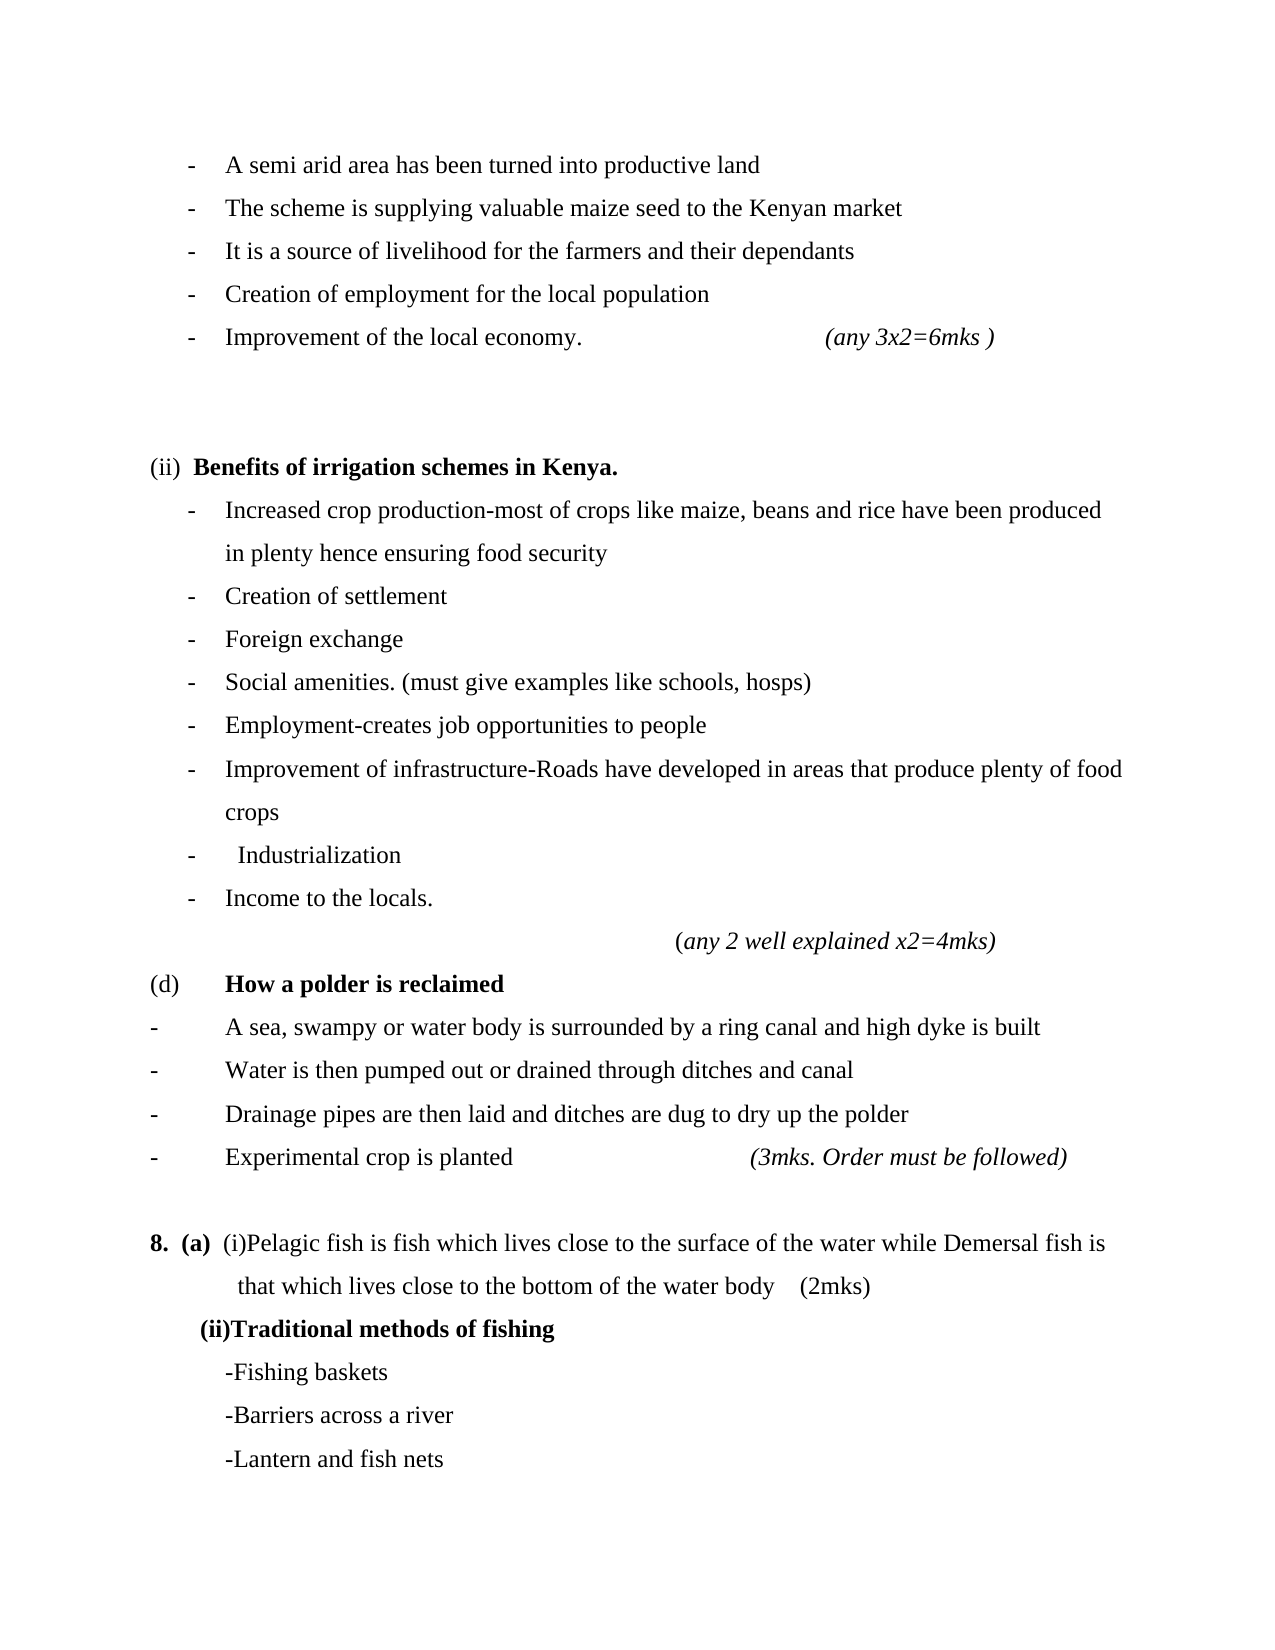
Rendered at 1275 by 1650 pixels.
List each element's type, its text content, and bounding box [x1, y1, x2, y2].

text - A sea, swampy or water body is surrounded by a ring canal and high dyke is built [150, 1012, 1125, 1041]
list -Barriers across a river [225, 1401, 1125, 1429]
list Improvement of infrastructure-Roads have developed in areas that produce plenty of food crops [187, 754, 1125, 826]
list Industrialization [187, 840, 1125, 869]
text (d) How a polder is reclaimed [150, 969, 1125, 998]
list Foreign exchange [187, 624, 1125, 653]
list The scheme is supplying valuable maize seed to the Kenyan market [187, 193, 1125, 222]
text 8. (a) (i)Pelagic fish is fish which lives close to the surface of the water while Demersal fish is [150, 1228, 1125, 1257]
list Increased crop production-most of crops like maize, beans and rice have been produced in plenty hence ensuring food security [187, 495, 1125, 567]
list A semi arid area has been turned into productive land [187, 150, 1125, 179]
text (ii)Traditional methods of fishing [150, 1314, 1125, 1343]
list Creation of employment for the local population [187, 279, 1125, 308]
list Income to the locals. [187, 883, 1125, 912]
list Improvement of the local economy. (any 3x2=6mks ) [187, 322, 1125, 351]
text that which lives close to the bottom of the water body (2mks) [150, 1271, 1125, 1300]
list -Lantern and fish nets [225, 1444, 1125, 1472]
text (any 2 well explained x2=4mks) [150, 926, 1125, 955]
text (ii) Benefits of irrigation schemes in Kenya. [150, 452, 1125, 481]
list Employment-creates job opportunities to people [187, 711, 1125, 739]
text - Experimental crop is planted (3mks. Order must be followed) [150, 1142, 1125, 1171]
text - Drainage pipes are then laid and ditches are dug to dry up the polder [150, 1099, 1125, 1127]
text - Water is then pumped out or drained through ditches and canal [150, 1056, 1125, 1084]
list Social amenities. (must give examples like schools, hosps) [187, 667, 1125, 696]
list Creation of settlement [187, 581, 1125, 610]
list -Fishing baskets [225, 1357, 1125, 1386]
list It is a source of livelihood for the farmers and their dependants [187, 236, 1125, 265]
